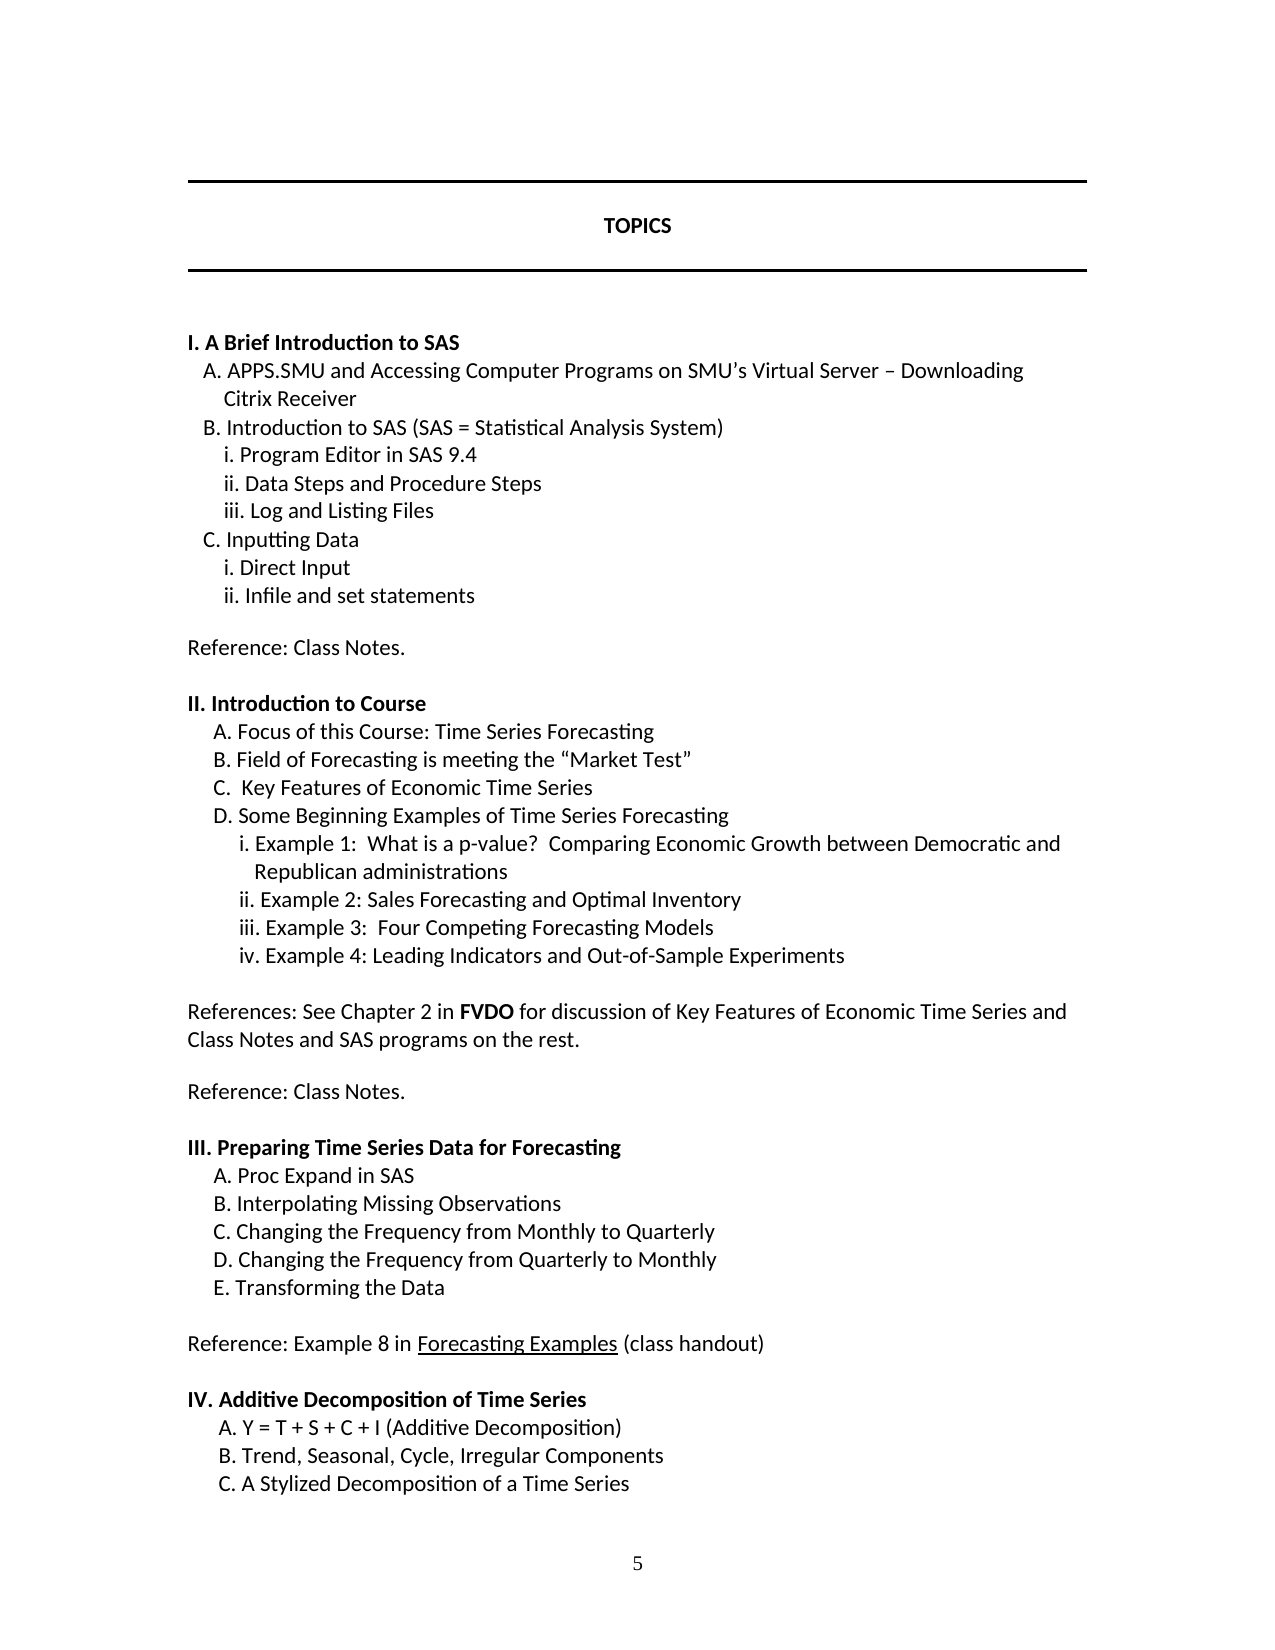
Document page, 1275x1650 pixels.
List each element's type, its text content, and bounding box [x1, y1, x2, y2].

text C. A Stylized Decomposition of a Time Series [187, 1469, 1087, 1497]
text A. Proc Expand in SAS [187, 1161, 1087, 1189]
text i. Direct Input [187, 553, 1087, 581]
text I. A Brief Introduction to SAS [187, 328, 1087, 357]
text Reference: Class Notes. [187, 633, 1087, 661]
text D. Some Beginning Examples of Time Series Forecasting [208, 801, 1087, 829]
text B. Interpolating Missing Observations [187, 1189, 1087, 1217]
text D. Changing the Frequency from Quarterly to Monthly [187, 1245, 1087, 1273]
text Citrix Receiver [187, 384, 1087, 413]
subtitle II. Introduction to Course [187, 689, 1087, 717]
text ii. Infile and set statements [187, 581, 1087, 609]
text A. APPS.SMU and Accessing Computer Programs on SMU’s Virtual Server – Downloading [187, 357, 1087, 384]
text C. Inputting Data [187, 525, 1087, 553]
subtitle IV. Additive Decomposition of Time Series [187, 1385, 1087, 1413]
text iii. Log and Listing Files [187, 497, 1087, 525]
text i. Program Editor in SAS 9.4 [187, 441, 1087, 469]
text References: See Chapter 2 in FVDO for discussion of Key Features of Economic Time Series and Class Notes and SAS programs on the rest. [187, 997, 1087, 1053]
text B. Introduction to SAS (SAS = Statistical Analysis System) [187, 413, 1087, 441]
text TOPICS [187, 211, 1087, 239]
text Reference: Example 8 in Forecasting Examples (class handout) [187, 1329, 1087, 1357]
text iii. Example 3: Four Competing Forecasting Models [208, 913, 1087, 941]
text ii. Data Steps and Procedure Steps [187, 469, 1087, 497]
text A. Focus of this Course: Time Series Forecasting [187, 717, 1087, 745]
text i. Example 1: What is a p-value? Comparing Economic Growth between Democratic and [208, 829, 1087, 857]
text C. Changing the Frequency from Monthly to Quarterly [187, 1217, 1087, 1245]
text C. Key Features of Economic Time Series [187, 773, 1087, 801]
text E. Transforming the Data [187, 1273, 1087, 1301]
text B. Field of Forecasting is meeting the “Market Test” [187, 745, 1087, 773]
text Republican administrations [208, 857, 1087, 885]
text ii. Example 2: Sales Forecasting and Optimal Inventory [208, 885, 1087, 913]
text iv. Example 4: Leading Indicators and Out-of-Sample Experiments [208, 941, 1087, 969]
text B. Trend, Seasonal, Cycle, Irregular Components [187, 1441, 1087, 1469]
text III. Preparing Time Series Data for Forecasting [187, 1133, 1087, 1161]
text Reference: Class Notes. [187, 1077, 1087, 1105]
subtitle A. Y = T + S + C + I (Additive Decomposition) [187, 1413, 1087, 1441]
